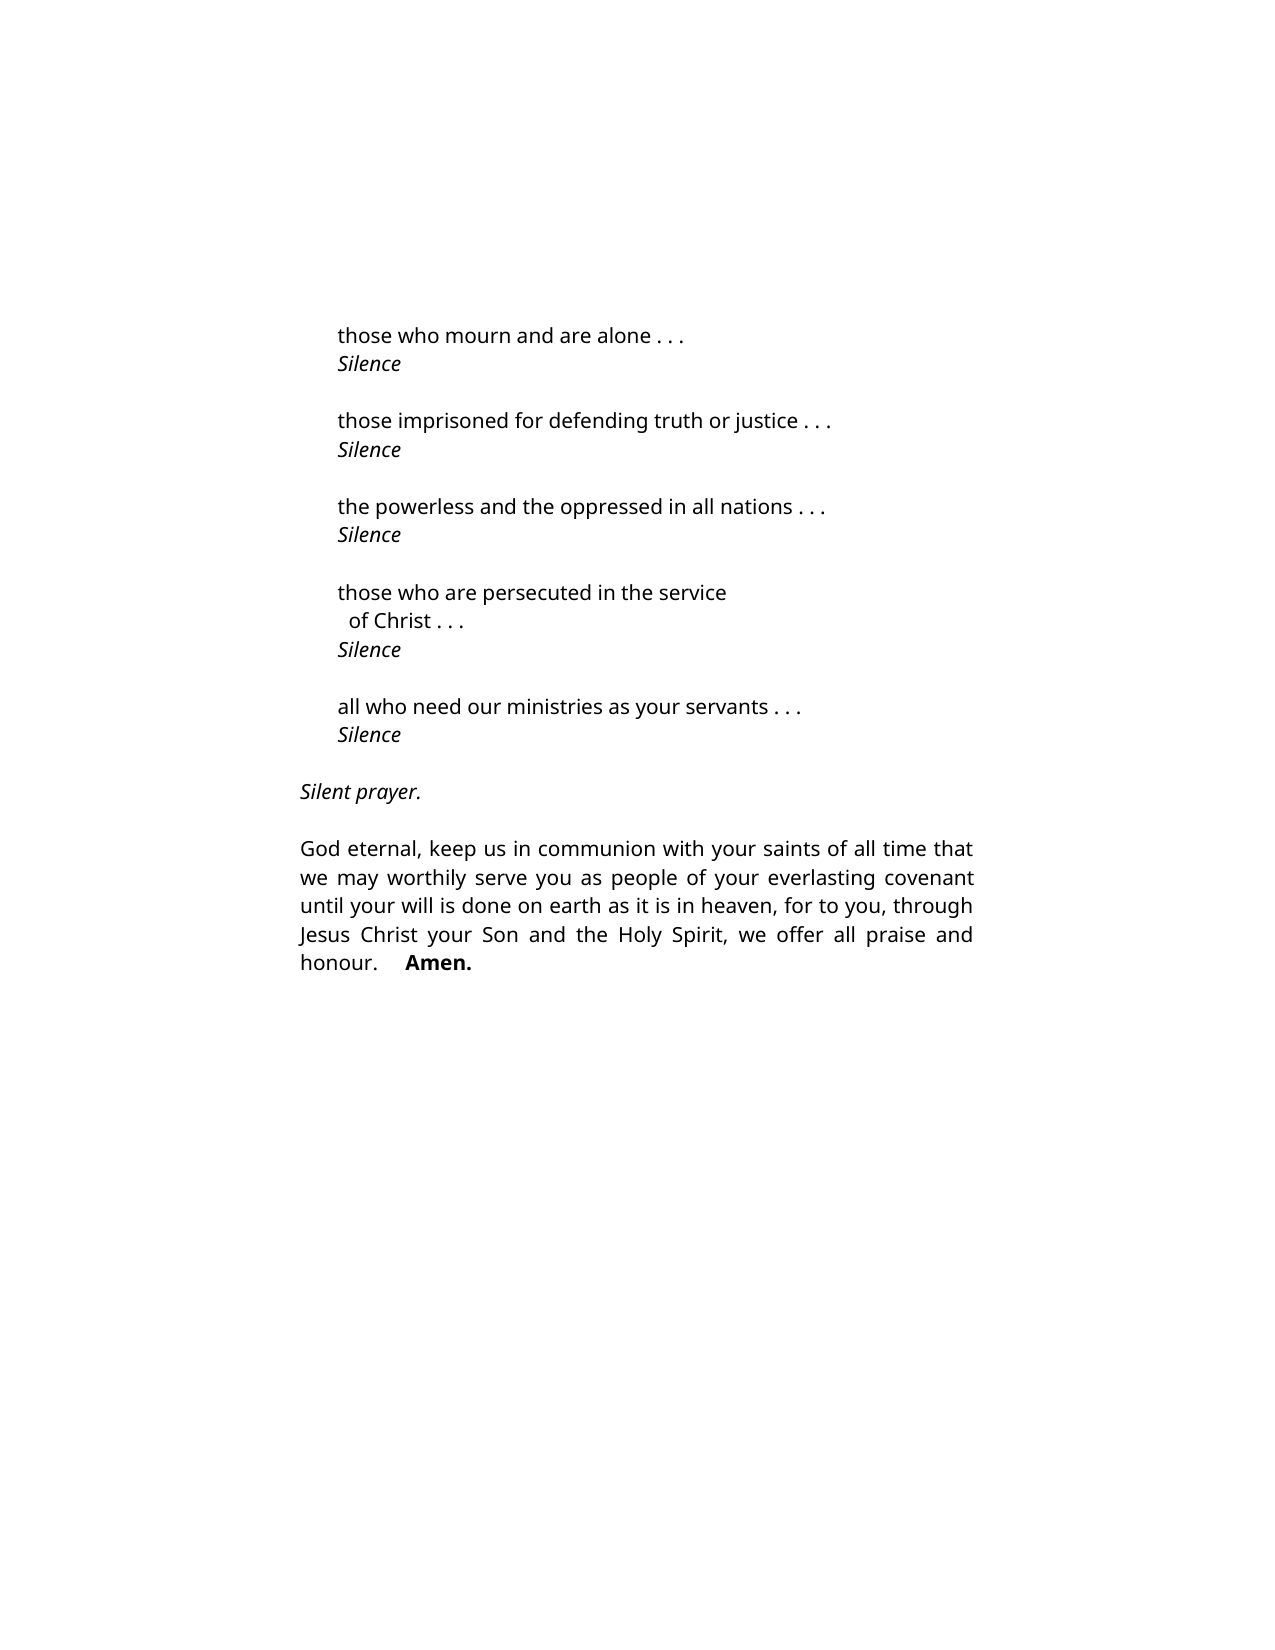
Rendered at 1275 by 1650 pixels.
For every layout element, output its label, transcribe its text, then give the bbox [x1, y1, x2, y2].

text those who are persecuted in the service [300, 578, 975, 606]
text of Christ . . . [300, 606, 975, 635]
text Silent prayer. [300, 777, 975, 806]
text Silence [300, 349, 975, 378]
text all who need our ministries as your servants . . . [300, 692, 975, 720]
text Silence [300, 635, 975, 663]
text the powerless and the oppressed in all nations . . . [300, 492, 975, 521]
text Silence [300, 521, 975, 549]
text those imprisoned for defending truth or justice . . . [300, 407, 975, 435]
text Silence [300, 720, 975, 749]
text God eternal, keep us in communion with your saints of all time that we may worthily serve you as people of your everlasting covenant until your will is done on earth as it is in heaven, for to you, through Jesus Christ your Son and the Holy Spirit, we offer all praise and honour. Amen. [300, 834, 975, 977]
text those who mourn and are alone . . . [300, 321, 975, 349]
text Silence [300, 435, 975, 463]
